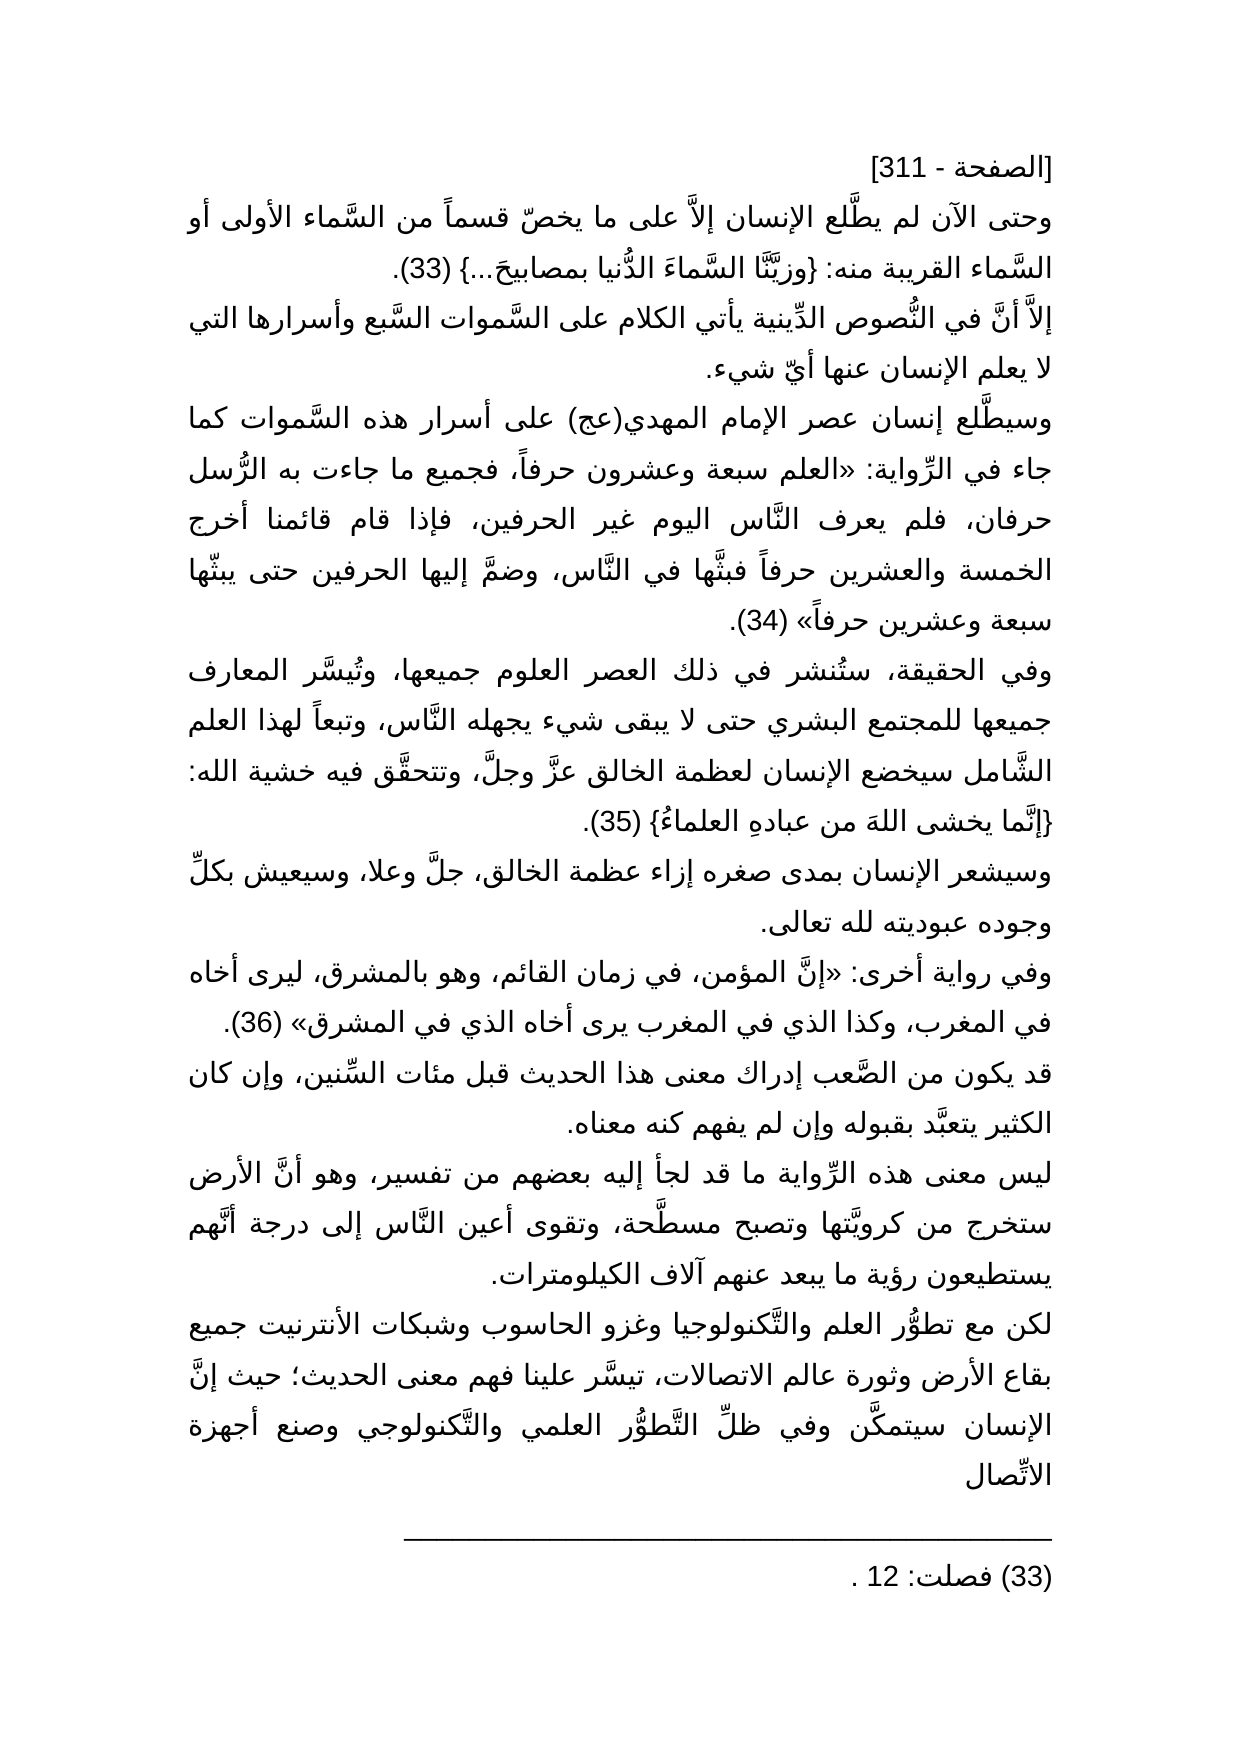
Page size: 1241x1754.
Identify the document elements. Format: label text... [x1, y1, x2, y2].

text لكن مع تطوُّر العلم والتَّكنولوجيا وغزو الحاسوب وشبكات الأنترنيت جميع بقاع الأرض وثورة عالم الاتصالات، تيسَّر علينا فهم معنى الحديث؛ حيث إنَّ الإنسان سيتمكَّن وفي ظلِّ التَّطوُّر العلمي والتَّكنولوجي وصنع أجهزة الاتِّصال [187, 1307, 1053, 1492]
text قد يكون من الصَّعب إدراك معنى هذا الحديث قبل مئات السِّنين، وإن كان الكثير يتعبَّد بقبوله وإن لم يفهم كنه معناه. [187, 1056, 1053, 1139]
text وحتى الآن لم يطَّلع الإنسان إلاَّ على ما يخصّ قسماً من السَّماء الأولى أو السَّماء القريبة منه: {وزيَّنَّا السَّماءَ الدُّنيا بمصابيحَ...} (33). [187, 200, 1053, 284]
text ________________________________________ [187, 1508, 1053, 1542]
text (33) فصلت: 12 . [187, 1559, 1053, 1592]
text وفي الحقيقة، ستُنشر في ذلك العصر العلوم جميعها، وتُيسَّر المعارف جميعها للمجتمع البشري حتى لا يبقى شيء يجهله النَّاس، وتبعاً لهذا العلم الشَّامل سيخضع الإنسان لعظمة الخالق عزَّ وجلَّ، وتتحقَّق فيه خشية الله: {إنَّما يخشى اللهَ من عبادهِ العلماءُ} (35). [187, 653, 1053, 838]
text وسيشعر الإنسان بمدى صغره إزاء عظمة الخالق، جلَّ وعلا، وسيعيش بكلِّ وجوده عبوديته لله تعالى. [187, 854, 1053, 938]
text [الصفحة - 311] [187, 150, 1053, 183]
text وفي رواية أخرى: «إنَّ المؤمن، في زمان القائم، وهو بالمشرق، ليرى أخاه في المغرب، وكذا الذي في المغرب يرى أخاه الذي في المشرق» (36). [187, 955, 1053, 1039]
text وسيطَّلع إنسان عصر الإمام المهدي(عج) على أسرار هذه السَّموات كما جاء في الرِّواية: «العلم سبعة وعشرون حرفاً، فجميع ما جاءت به الرُّسل حرفان، فلم يعرف النَّاس اليوم غير الحرفين، فإذا قام قائمنا أخرج الخمسة والعشرين حرفاً فبثَّها في النَّاس، وضمَّ إليها الحرفين حتى يبثّها سبعة وعشرين حرفاً» (34). [187, 402, 1053, 636]
text إلاَّ أنَّ في النُّصوص الدِّينية يأتي الكلام على السَّموات السَّبع وأسرارها التي لا يعلم الإنسان عنها أيّ شيء. [187, 301, 1053, 385]
text ليس معنى هذه الرِّواية ما قد لجأ إليه بعضهم من تفسير، وهو أنَّ الأرض ستخرج من كرويَّتها وتصبح مسطَّحة، وتقوى أعين النَّاس إلى درجة أنَّهم يستطيعون رؤية ما يبعد عنهم آلاف الكيلومترات. [187, 1156, 1053, 1290]
